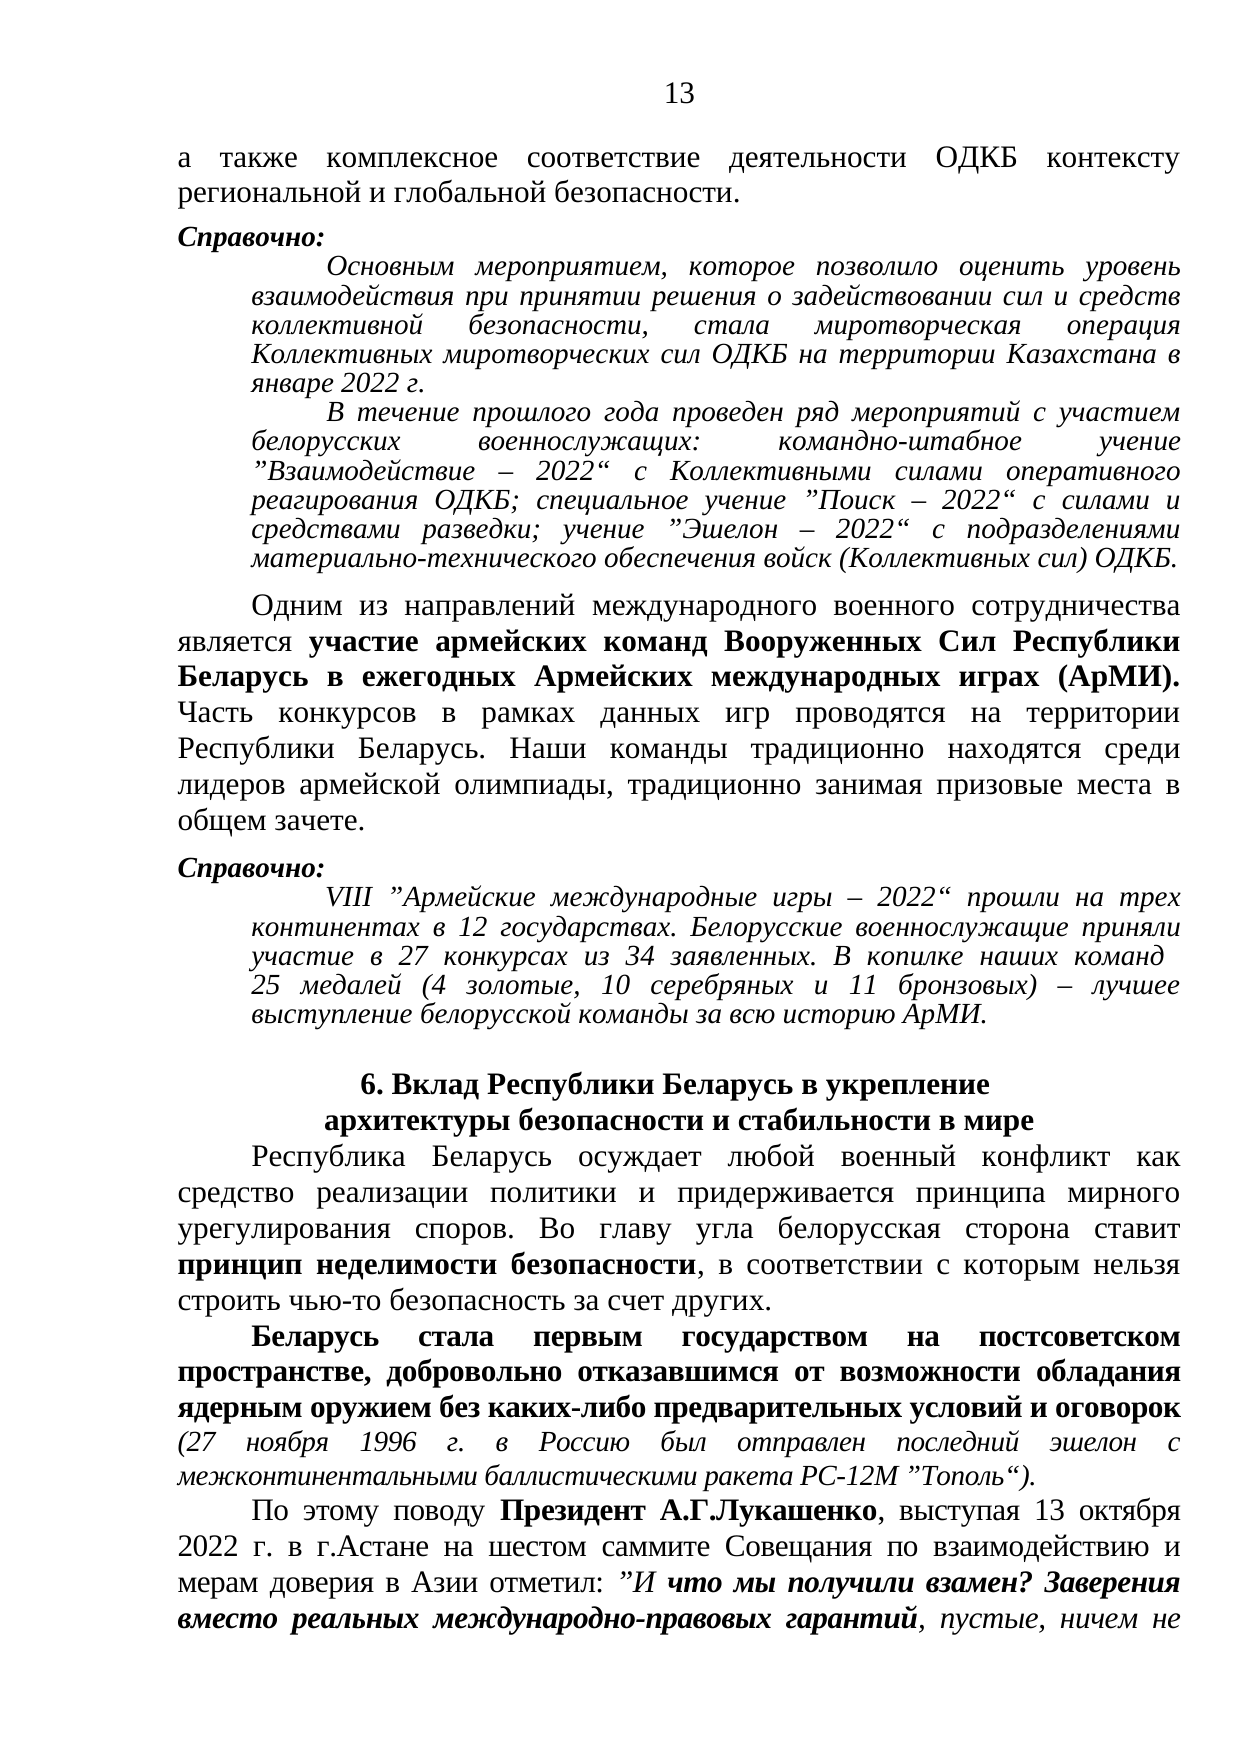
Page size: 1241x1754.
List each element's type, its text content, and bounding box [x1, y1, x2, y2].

text Основным мероприятием, которое позволило оценить уровень взаимодействия при принятии решения о задействовании сил и средств коллективной безопасности, стала миротворческая операция Коллективных миротворческих сил ОДКБ на территории Казахстана в январе 2022 г. [251, 252, 1181, 398]
text Одним из направлений международного военного сотрудничества является участие армейских команд Вооруженных Сил Республики Беларусь в ежегодных Армейских международных играх (АрМИ). Часть конкурсов в рамках данных игр проводятся на территории Республики Беларусь. Наши команды традиционно находятся среди лидеров армейской олимпиады, традиционно занимая призовые места в общем зачете. [177, 586, 1181, 837]
text Справочно: [177, 850, 1181, 883]
text VIII ”Армейские международные игры – 2022“ прошли на трех континентах в 12 государствах. Белорусские военнослужащие приняли участие в 27 конкурсах из 34 заявленных. В копилке наших команд 25 медалей (4 золотые, 10 серебряных и 11 бронзовых) – лучшее выступление белорусской команды за всю историю АрМИ. [251, 883, 1181, 1029]
text Справочно: [177, 223, 1181, 252]
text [177, 174, 1181, 211]
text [177, 1492, 1181, 1635]
text Республика Беларусь осуждает любой военный конфликт как средство реализации политики и придерживается принципа мирного урегулирования споров. Во главу угла белорусская сторона ставит принцип неделимости безопасности, в соответствии с которым нельзя строить чью-то безопасность за счет других. [177, 1137, 1181, 1317]
text 6. Вклад Республики Беларусь в укрепление архитектуры безопасности и стабильности в мире [177, 1065, 1181, 1137]
text В течение прошлого года проведен ряд мероприятий с участием белорусских военнослужащих: командно-штабное учение ”Взаимодействие – 2022“ с Коллективными силами оперативного реагирования ОДКБ; специальное учение ”Поиск – 2022“ с силами и средствами разведки; учение ”Эшелон – 2022“ с подразделениями материально-технического обеспечения войск (Коллективных сил) ОДКБ. [251, 398, 1181, 573]
text Беларусь стала первым государством на постсоветском пространстве, добровольно отказавшимся от возможности обладания ядерным оружием без каких-либо предварительных условий и оговорок (27 ноября 1996 г. в Россию был отправлен последний эшелон с межконтинентальными баллистическими ракета РС-12М ”Тополь“). [177, 1317, 1181, 1492]
